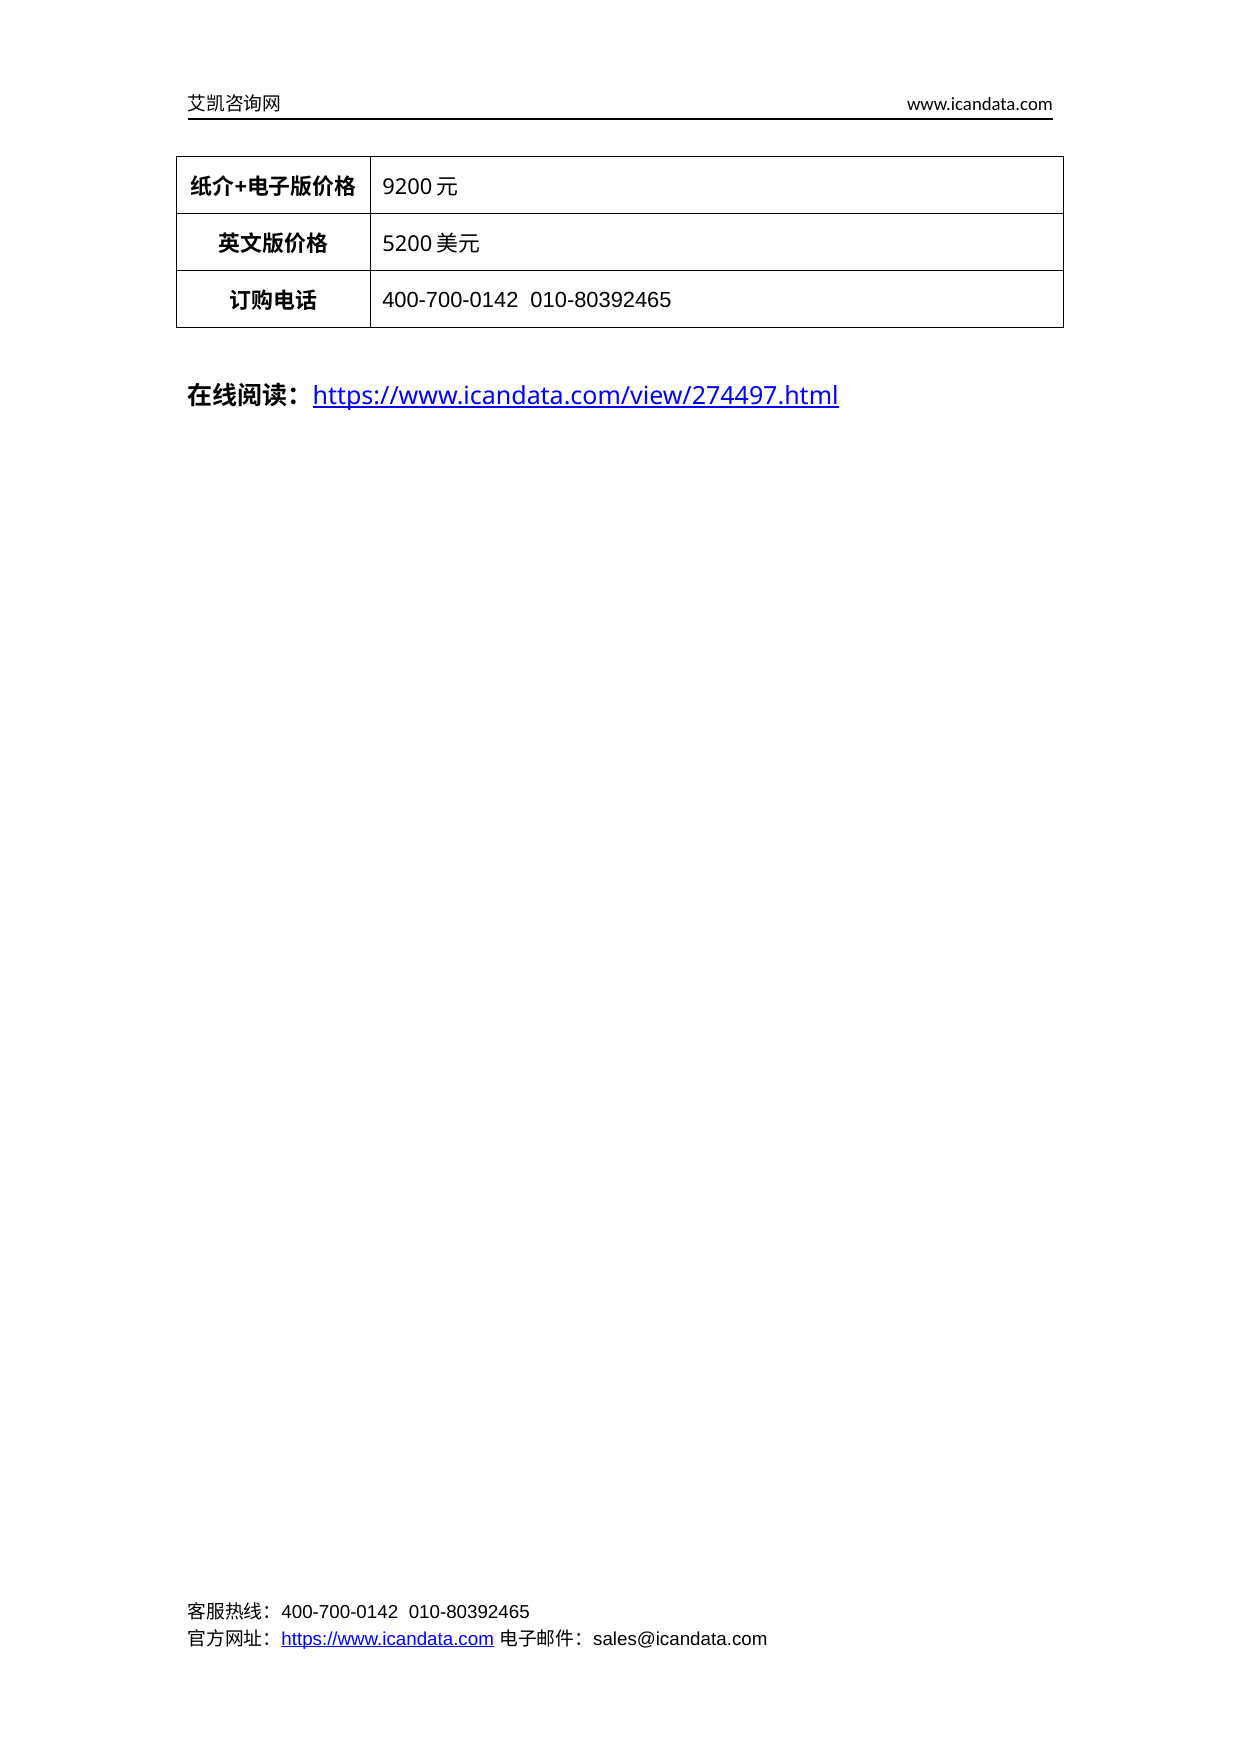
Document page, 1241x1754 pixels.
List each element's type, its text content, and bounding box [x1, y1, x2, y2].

table_cell 订购电话 [177, 271, 370, 327]
table_cell 400-700-0142 010-80392465 [371, 271, 1063, 327]
table_cell 纸介+电子版价格 [177, 157, 370, 213]
text 在线阅读：https://www.icandata.com/view/274497.html [187, 361, 1053, 426]
table_cell 5200美元 [371, 214, 1063, 270]
table_cell 9200元 [371, 157, 1063, 213]
table_cell 英文版价格 [177, 214, 370, 270]
